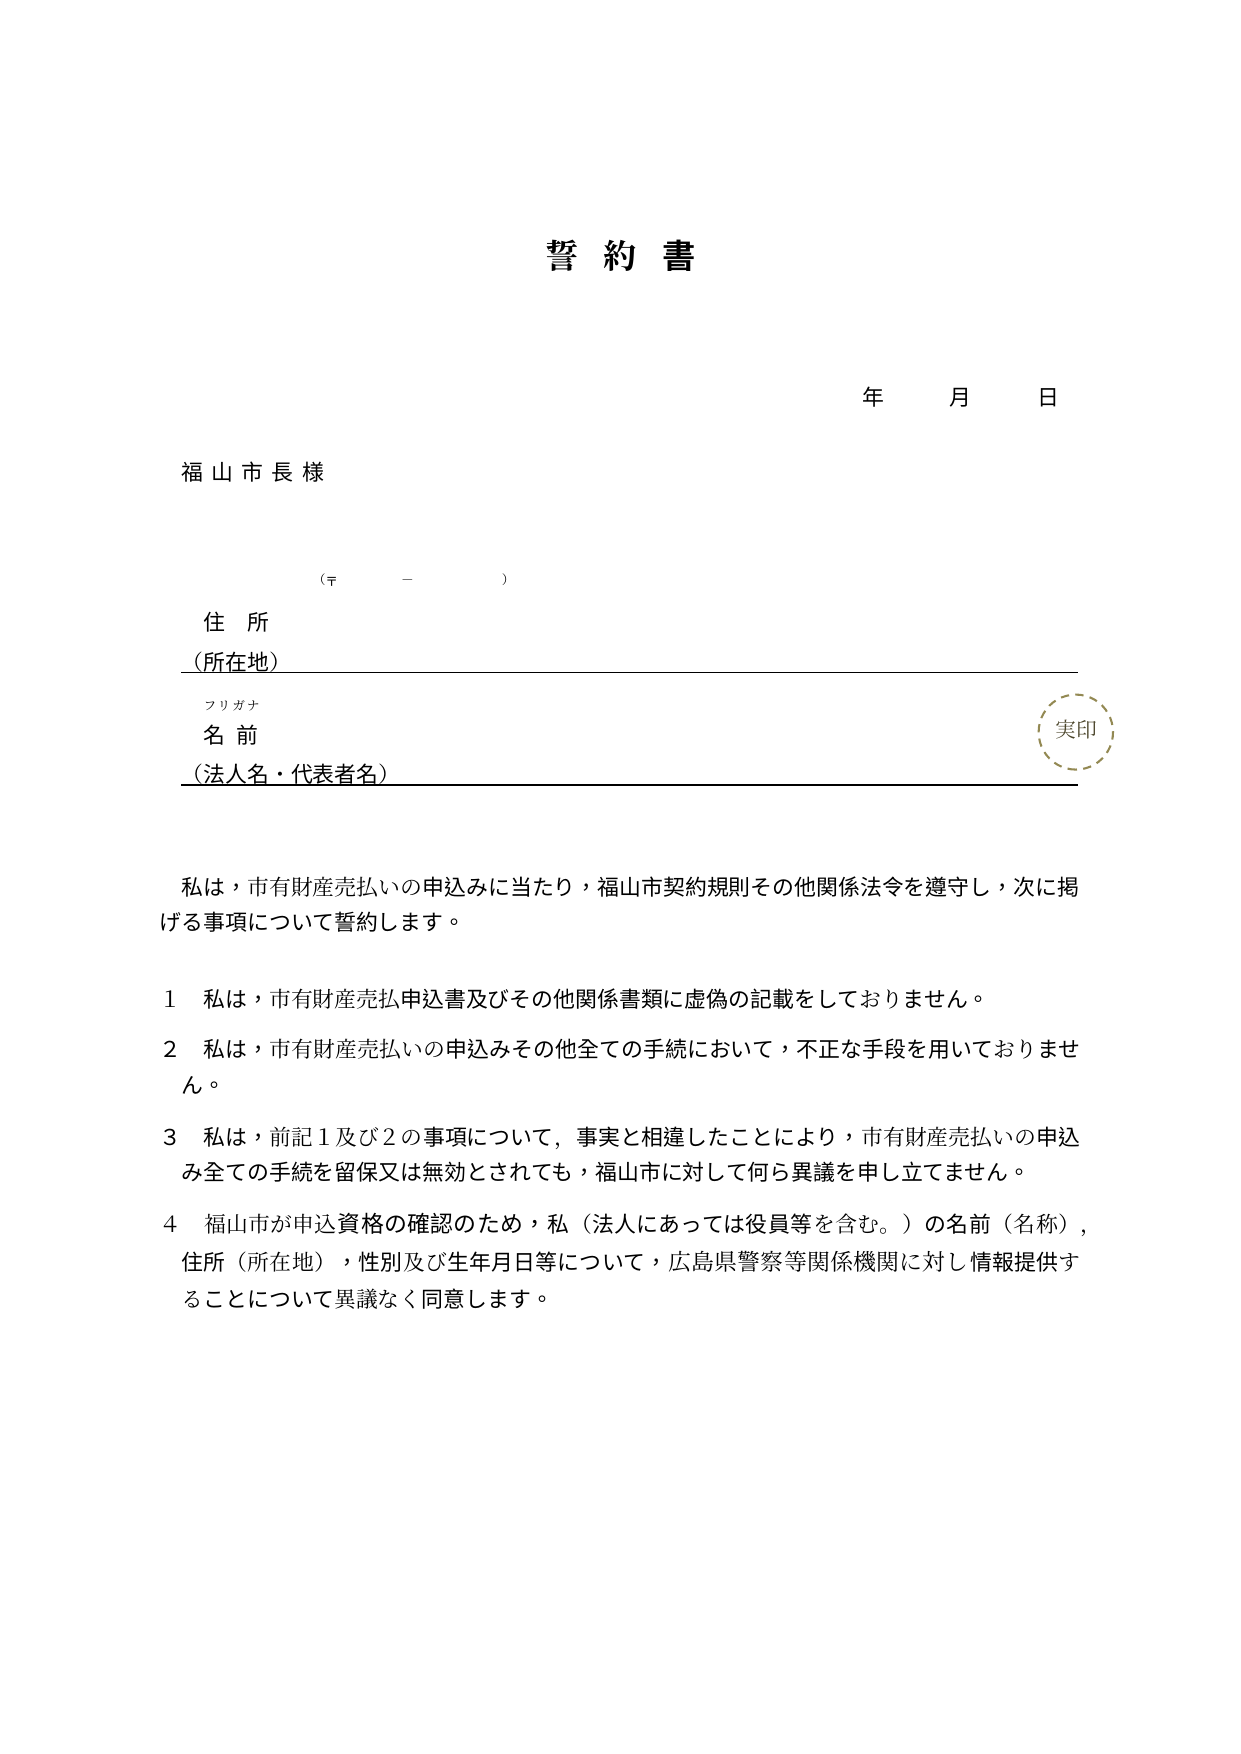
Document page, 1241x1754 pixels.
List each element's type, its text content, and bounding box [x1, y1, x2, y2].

text １ 私は，市有財産売払申込書及びその他関係書類に虚偽の記載をしておりません。 [159, 979, 1081, 1017]
text ２ 私は，市有財産売払いの申込みその他全ての手続において，不正な手段を用いておりません。 [159, 1029, 1081, 1104]
text 誓約書 [159, 217, 1081, 292]
text （所在地） [159, 642, 1081, 679]
text （法人名・代表者名） [159, 754, 1081, 792]
text 福山市長様 [181, 454, 1081, 492]
text 私は，市有財産売払いの申込みに当たり，福山市契約規則その他関係法令を遵守し，次に掲げる事項について誓約します。 [159, 867, 1081, 942]
text フリガナ [159, 679, 1081, 717]
text （〒 － ） [159, 567, 1081, 604]
text ３ 私は，前記１及び２の事項について，事実と相違したことにより，市有財産売払いの申込み全ての手続を留保又は無効とされても，福山市に対して何ら異議を申し立てません。 [159, 1117, 1081, 1192]
text ４ 福山市が申込資格の確認のため，私（法人にあっては役員等を含む。）の名前（名称），住所（所在地），性別及び生年月日等について，広島県警察等関係機関に対し情報提供することについて異議なく同意します。 [159, 1204, 1081, 1317]
text 名前 [159, 717, 1081, 754]
text 年 月 日 [159, 379, 1059, 417]
text 住 所 [159, 604, 1081, 642]
